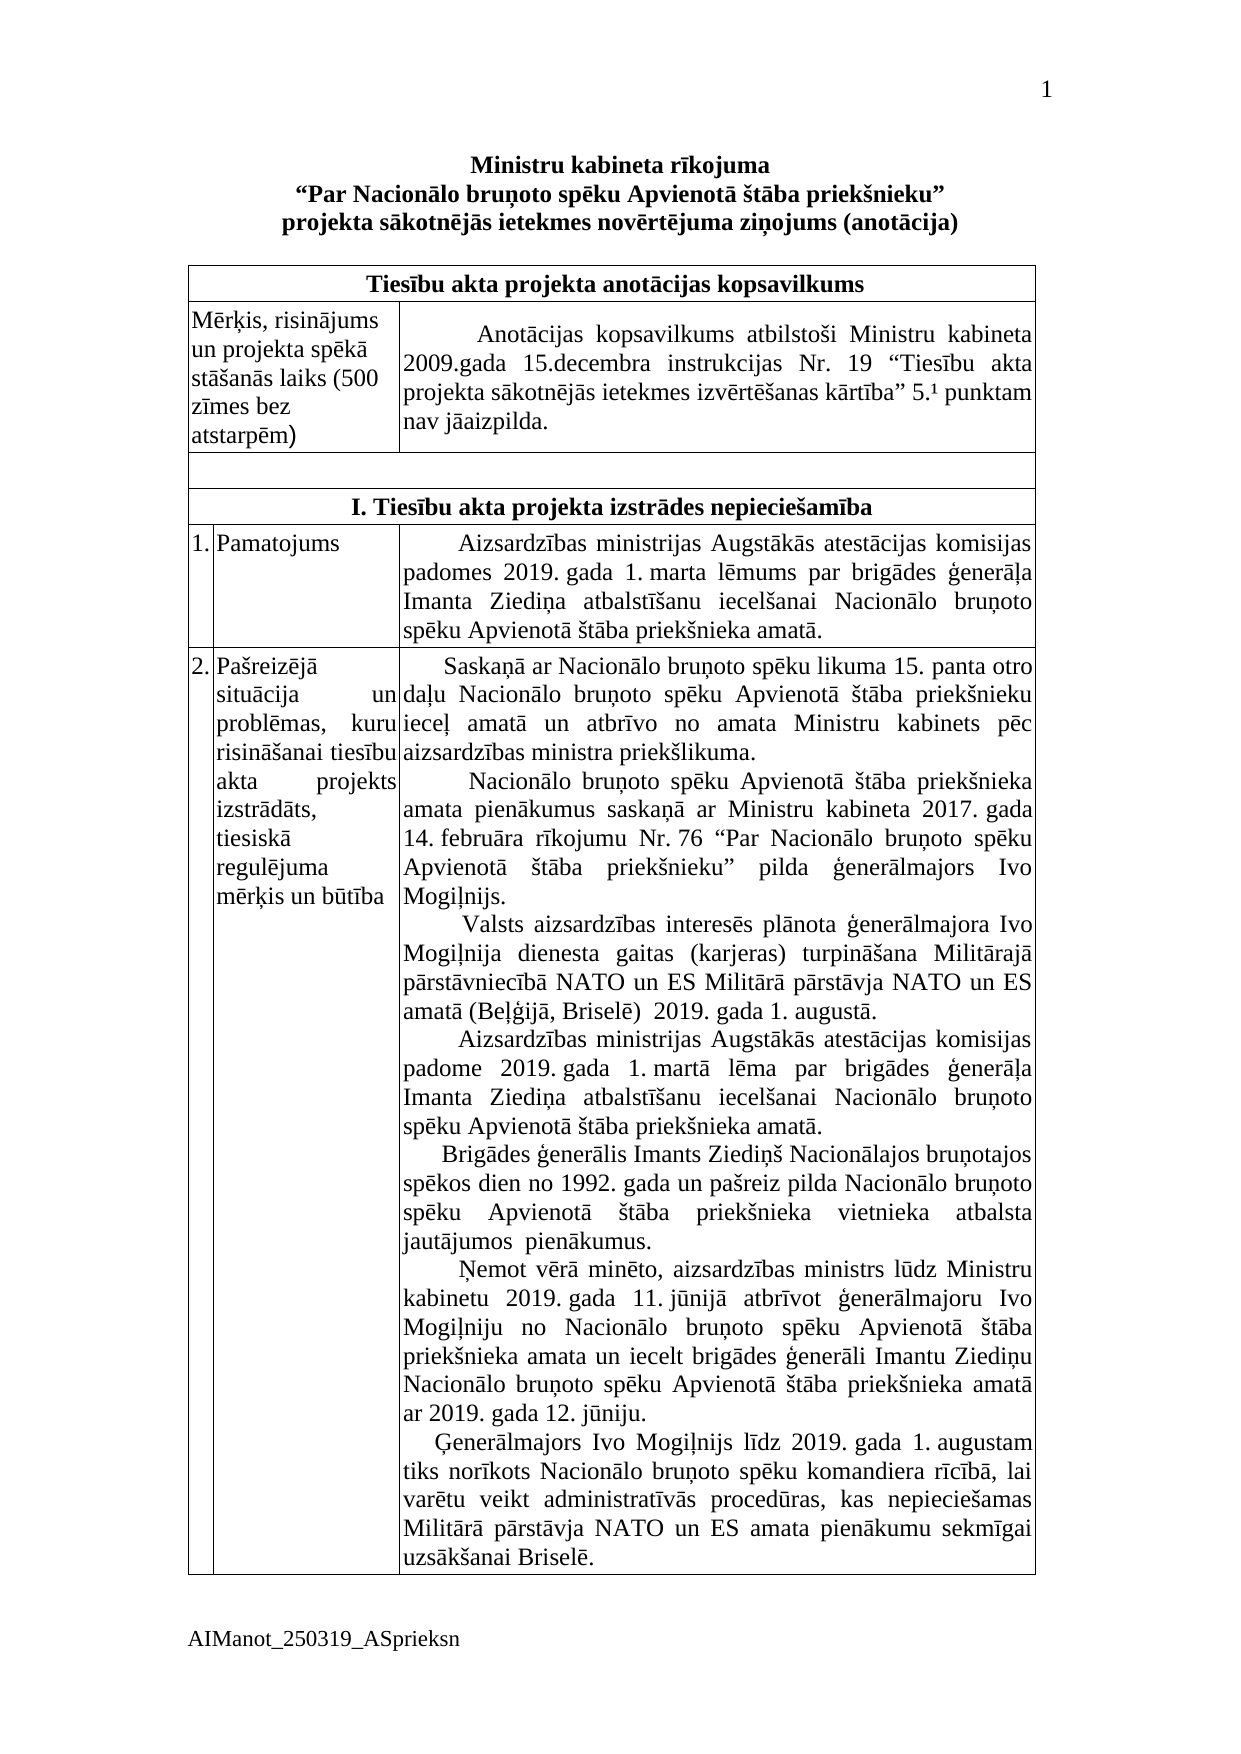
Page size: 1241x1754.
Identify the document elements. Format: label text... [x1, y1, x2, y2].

table_cell Pašreizējā situācija un problēmas, kuru risināšanai tiesību akta projekts izstrādāts, tiesiskā regulējuma mērķis un būtība [214, 648, 399, 1574]
table_header Tiesību akta projekta anotācijas kopsavilkums [189, 266, 1035, 301]
table_cell Mērķis, risinājums un projekta spēkā stāšanās laiks (500 zīmes bez atstarpēm) [189, 302, 399, 452]
text “Par Nacionālo bruņoto spēku Apvienotā štāba priekšnieku” [187, 179, 1053, 207]
table_cell Pamatojums [214, 525, 399, 647]
table_cell 2. [189, 648, 213, 1574]
table_cell Aizsardzības ministrijas Augstākās atestācijas komisijas padomes 2019. gada 1. marta lēmums par brigādes ģenerāļa Imanta Ziediņa atbalstīšanu iecelšanai Nacionālo bruņoto spēku Apvienotā štāba priekšnieka amatā. [400, 525, 1035, 647]
text Ministru kabineta rīkojuma [187, 150, 1053, 179]
table_cell Saskaņā ar Nacionālo bruņoto spēku likuma 15. panta otro daļu Nacionālo bruņoto spēku Apvienotā štāba priekšnieku ieceļ amatā un atbrīvo no amata Ministru kabinets pēc aizsardzības ministra priekšlikuma. Nacionālo bruņoto spēku Apvienotā štāba priekšnieka amata pienākumus saskaņā ar Ministru kabineta 2017. gada 14. februāra rīkojumu Nr. 76 “Par Nacionālo bruņoto spēku Apvienotā štāba priekšnieku” pilda ģenerālmajors Ivo Mogiļnijs. Valsts aizsardzības interesēs plānota ģenerālmajora Ivo Mogiļnija dienesta gaitas (karjeras) turpināšana Militārajā pārstāvniecībā NATO un ES Militārā pārstāvja NATO un ES amatā (Beļģijā, Briselē) 2019. gada 1. augustā. Aizsardzības ministrijas Augstākās atestācijas komisijas padome 2019. gada 1. martā lēma par brigādes ģenerāļa Imanta Ziediņa atbalstīšanu iecelšanai Nacionālo bruņoto spēku Apvienotā štāba priekšnieka amatā. Brigādes ģenerālis Imants Ziediņš Nacionālajos bruņotajos spēkos dien no 1992. gada un pašreiz pilda Nacionālo bruņoto spēku Apvienotā štāba priekšnieka vietnieka atbalsta jautājumos pienākumus. Ņemot vērā minēto, aizsardzības ministrs lūdz Ministru kabinetu 2019. gada 11. jūnijā atbrīvot ģenerālmajoru Ivo Mogiļniju no Nacionālo bruņoto spēku Apvienotā štāba priekšnieka amata un iecelt brigādes ģenerāli Imantu Ziediņu Nacionālo bruņoto spēku Apvienotā štāba priekšnieka amatā ar 2019. gada 12. jūniju. Ģenerālmajors Ivo Mogiļnijs līdz 2019. gada 1. augustam tiks norīkots Nacionālo bruņoto spēku komandiera rīcībā, lai varētu veikt administratīvās procedūras, kas nepieciešamas Militārā pārstāvja NATO un ES amata pienākumu sekmīgai uzsākšanai Briselē. [400, 648, 1035, 1574]
table_cell [189, 453, 400, 488]
table_cell Anotācijas kopsavilkums atbilstoši Ministru kabineta 2009.gada 15.decembra instrukcijas Nr. 19 “Tiesību akta projekta sākotnējās ietekmes izvērtēšanas kārtība” 5.¹ punktam nav jāaizpilda. [400, 302, 1035, 452]
table_cell 1. [189, 525, 213, 647]
table_cell I. Tiesību akta projekta izstrādes nepieciešamība [189, 489, 1035, 524]
table_cell [400, 453, 1035, 488]
text projekta sākotnējās ietekmes novērtējuma ziņojums (anotācija) [187, 207, 1053, 236]
